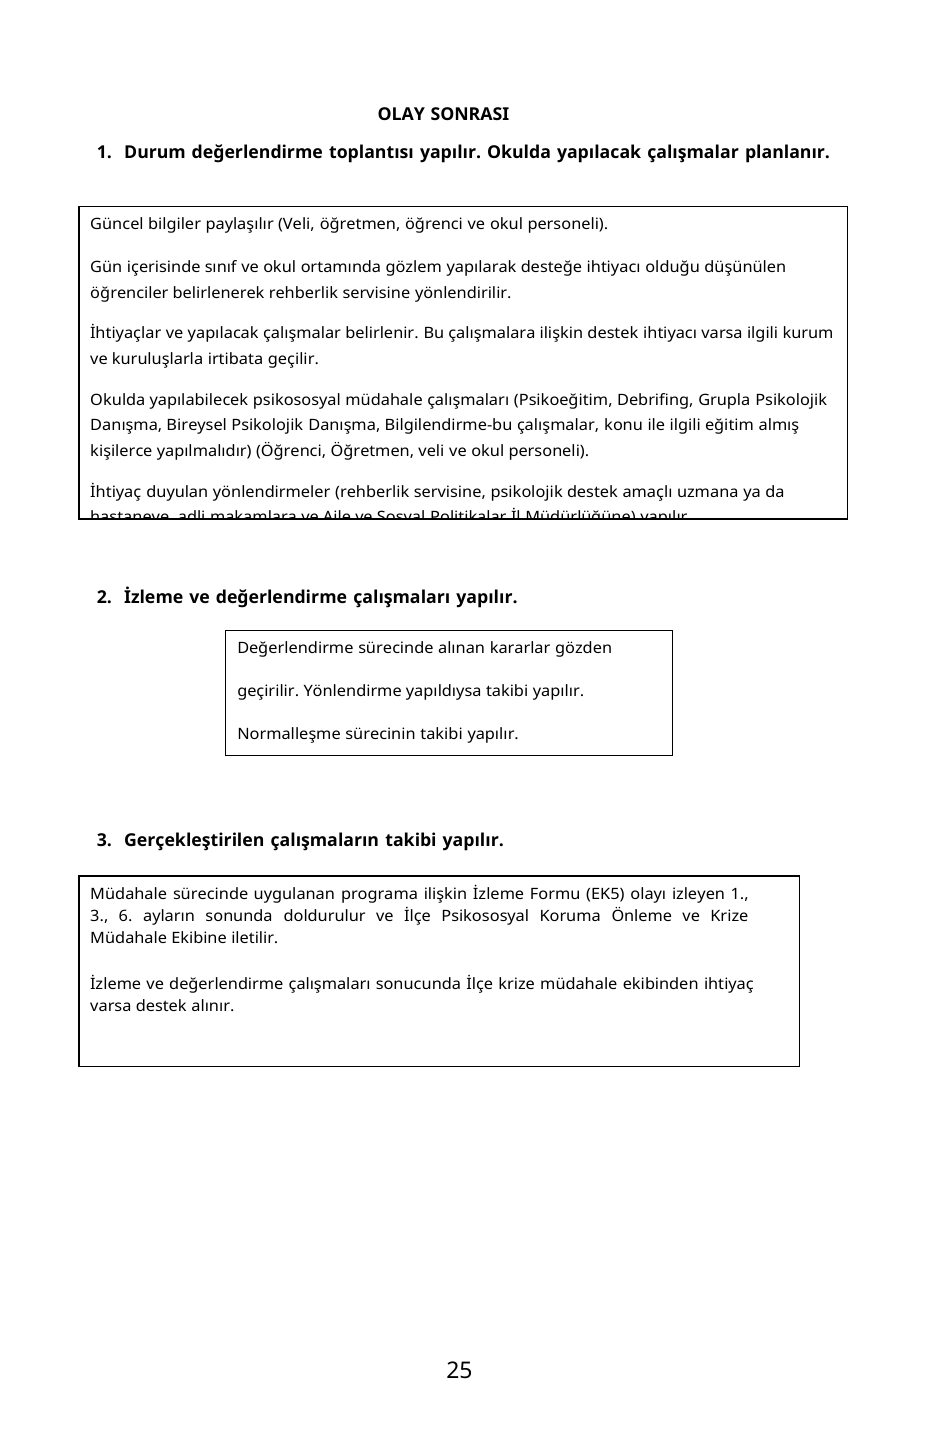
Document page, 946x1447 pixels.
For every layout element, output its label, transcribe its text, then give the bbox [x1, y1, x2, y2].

text OLAY SONRASI [199, 101, 687, 126]
list Durum değerlendirme toplantısı yapılır. Okulda yapılacak çalışmalar planlanır. [97, 140, 906, 164]
list İzleme ve değerlendirme çalışmaları yapılır. [97, 584, 906, 609]
list Gerçekleştirilen çalışmaların takibi yapılır. [97, 827, 906, 852]
